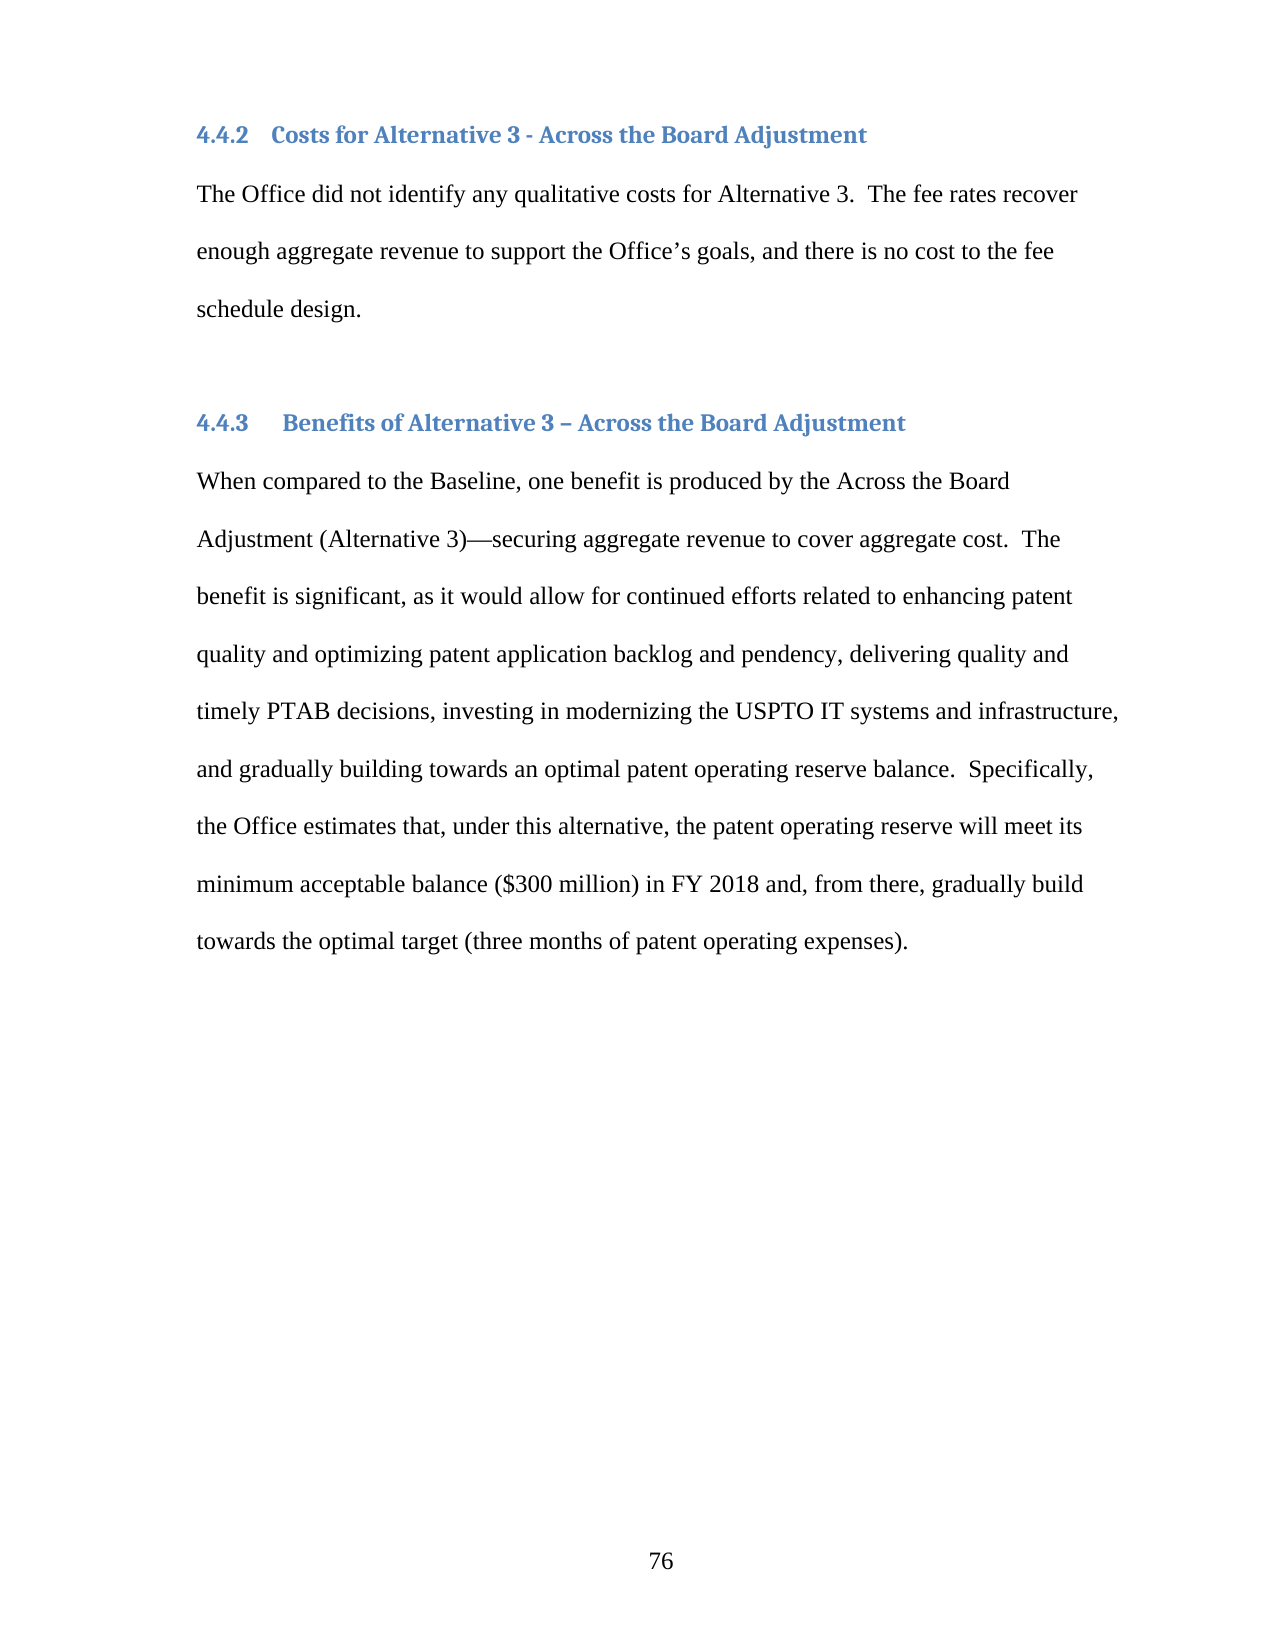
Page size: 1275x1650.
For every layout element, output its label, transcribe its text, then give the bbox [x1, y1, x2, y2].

text The Office did not identify any qualitative costs for Alternative 3. The fee rates recover enough aggregate revenue to support the Office’s goals, and there is no cost to the fee schedule design. [196, 179, 1125, 323]
text When compared to the Baseline, one benefit is produced by the Across the Board Adjustment (Alternative 3)—securing aggregate revenue to cover aggregate cost. The benefit is significant, as it would allow for continued efforts related to enhancing patent quality and optimizing patent application backlog and pendency, delivering quality and timely PTAB decisions, investing in modernizing the USPTO IT systems and infrastructure, and gradually building towards an optimal patent operating reserve balance. Specifically, the Office estimates that, under this alternative, the patent operating reserve will meet its minimum acceptable balance ($300 million) in FY 2018 and, from there, gradually build towards the optimal target (three months of patent operating expenses). [196, 466, 1125, 955]
subtitle Costs for Alternative 3 - Across the Board Adjustment [196, 121, 1125, 150]
subtitle Benefits of Alternative 3 – Across the Board Adjustment [196, 409, 1125, 438]
